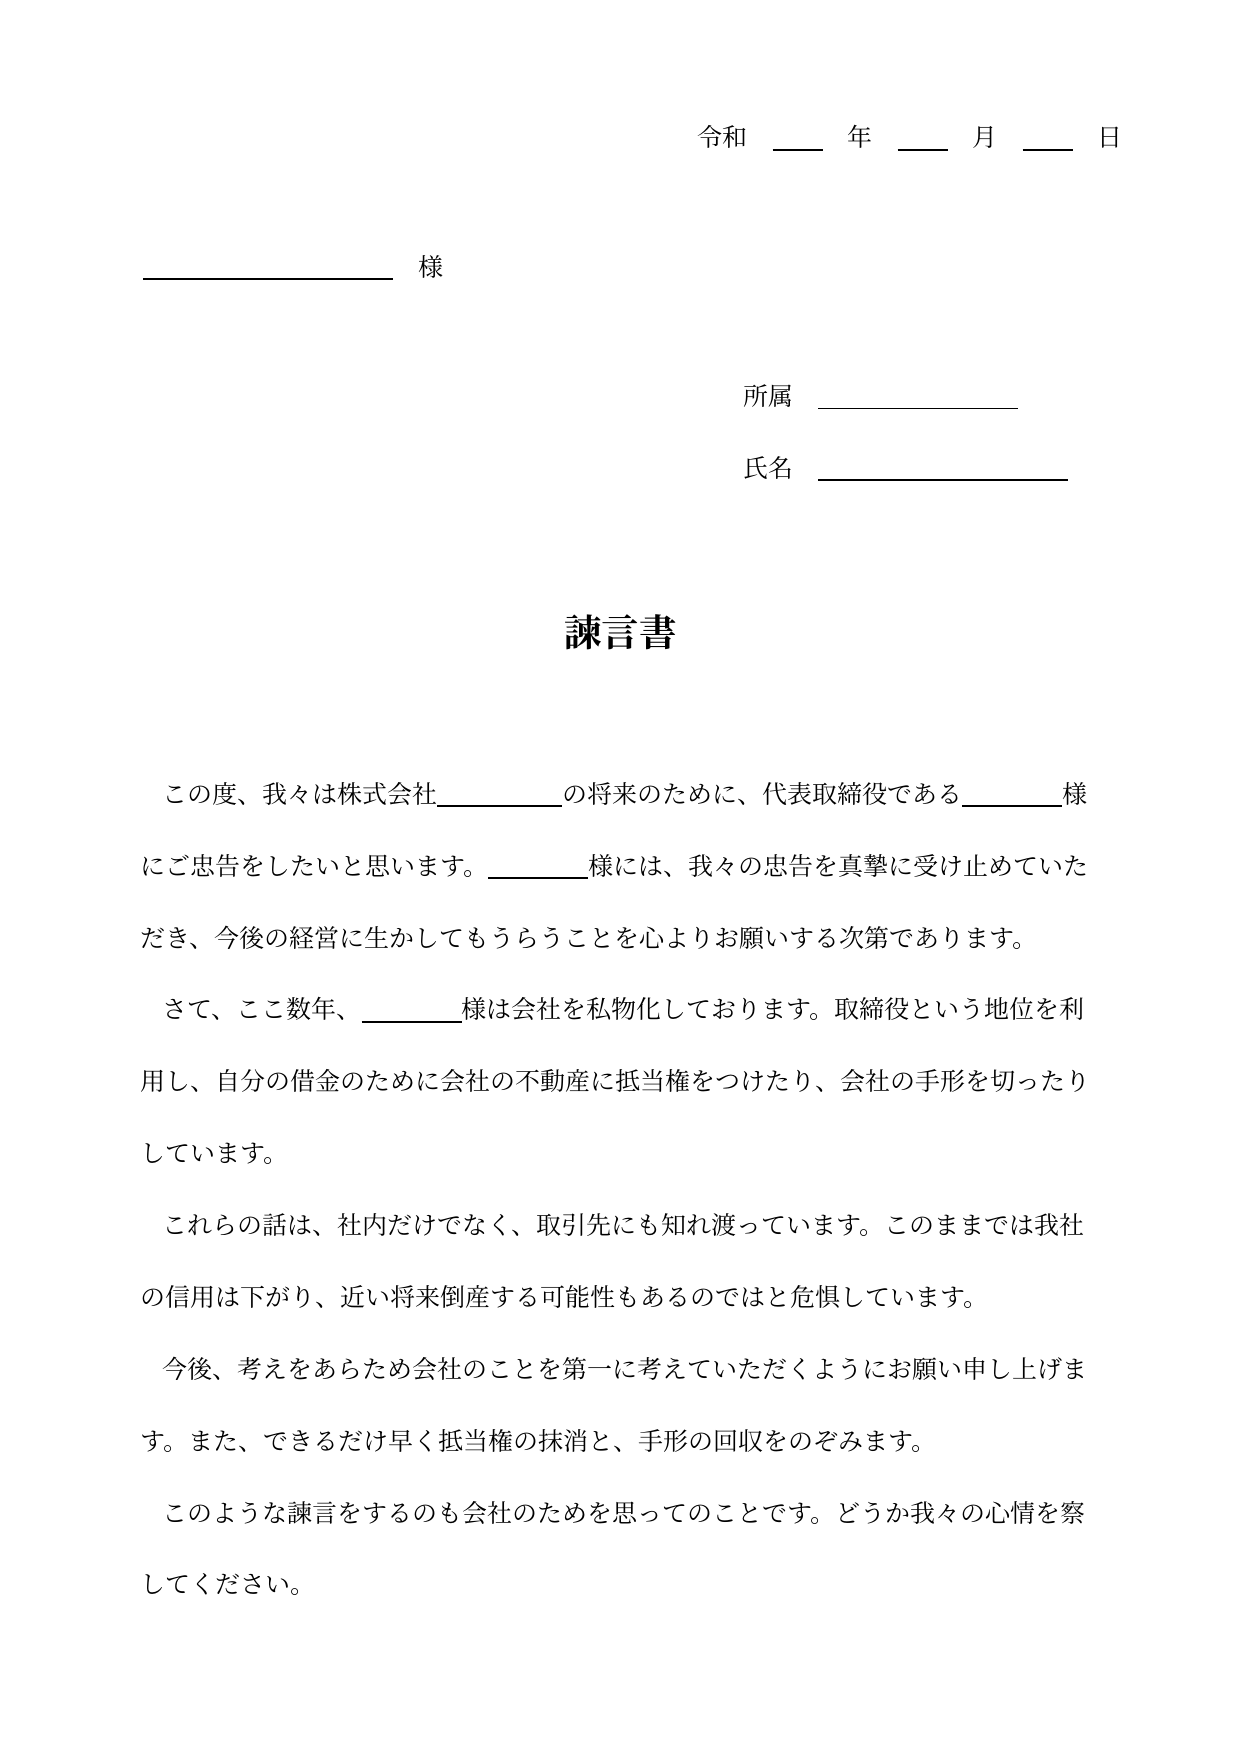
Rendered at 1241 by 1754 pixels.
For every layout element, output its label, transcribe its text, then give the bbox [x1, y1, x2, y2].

text このような諫言をするのも会社のためを思ってのことです。どうか我々の心情を察してください。 [140, 1493, 1100, 1601]
text 所属 [118, 377, 1122, 413]
text これらの話は、社内だけでなく、取引先にも知れ渡っています。このままでは我社の信用は下がり、近い将来倒産する可能性もあるのではと危惧しています。 [140, 1206, 1100, 1314]
title 諫言書 [118, 603, 1122, 657]
text 令和 年 月 日 [118, 118, 1122, 154]
text 氏名 [118, 449, 1122, 485]
text さて、ここ数年、 様は会社を私物化しております。取締役という地位を利用し、自分の借金のために会社の不動産に抵当権をつけたり、会社の手形を切ったりしています。 [140, 990, 1100, 1170]
text 様 [118, 247, 1122, 283]
text 今後、考えをあらため会社のことを第一に考えていただくようにお願い申し上げます。また、できるだけ早く抵当権の抹消と、手形の回収をのぞみます。 [140, 1349, 1100, 1457]
text この度、我々は株式会社 の将来のために、代表取締役である 様にご忠告をしたいと思います。 様には、我々の忠告を真摯に受け止めていただき、今後の経営に生かしてもうらうことを心よりお願いする次第であります。 [140, 774, 1100, 954]
